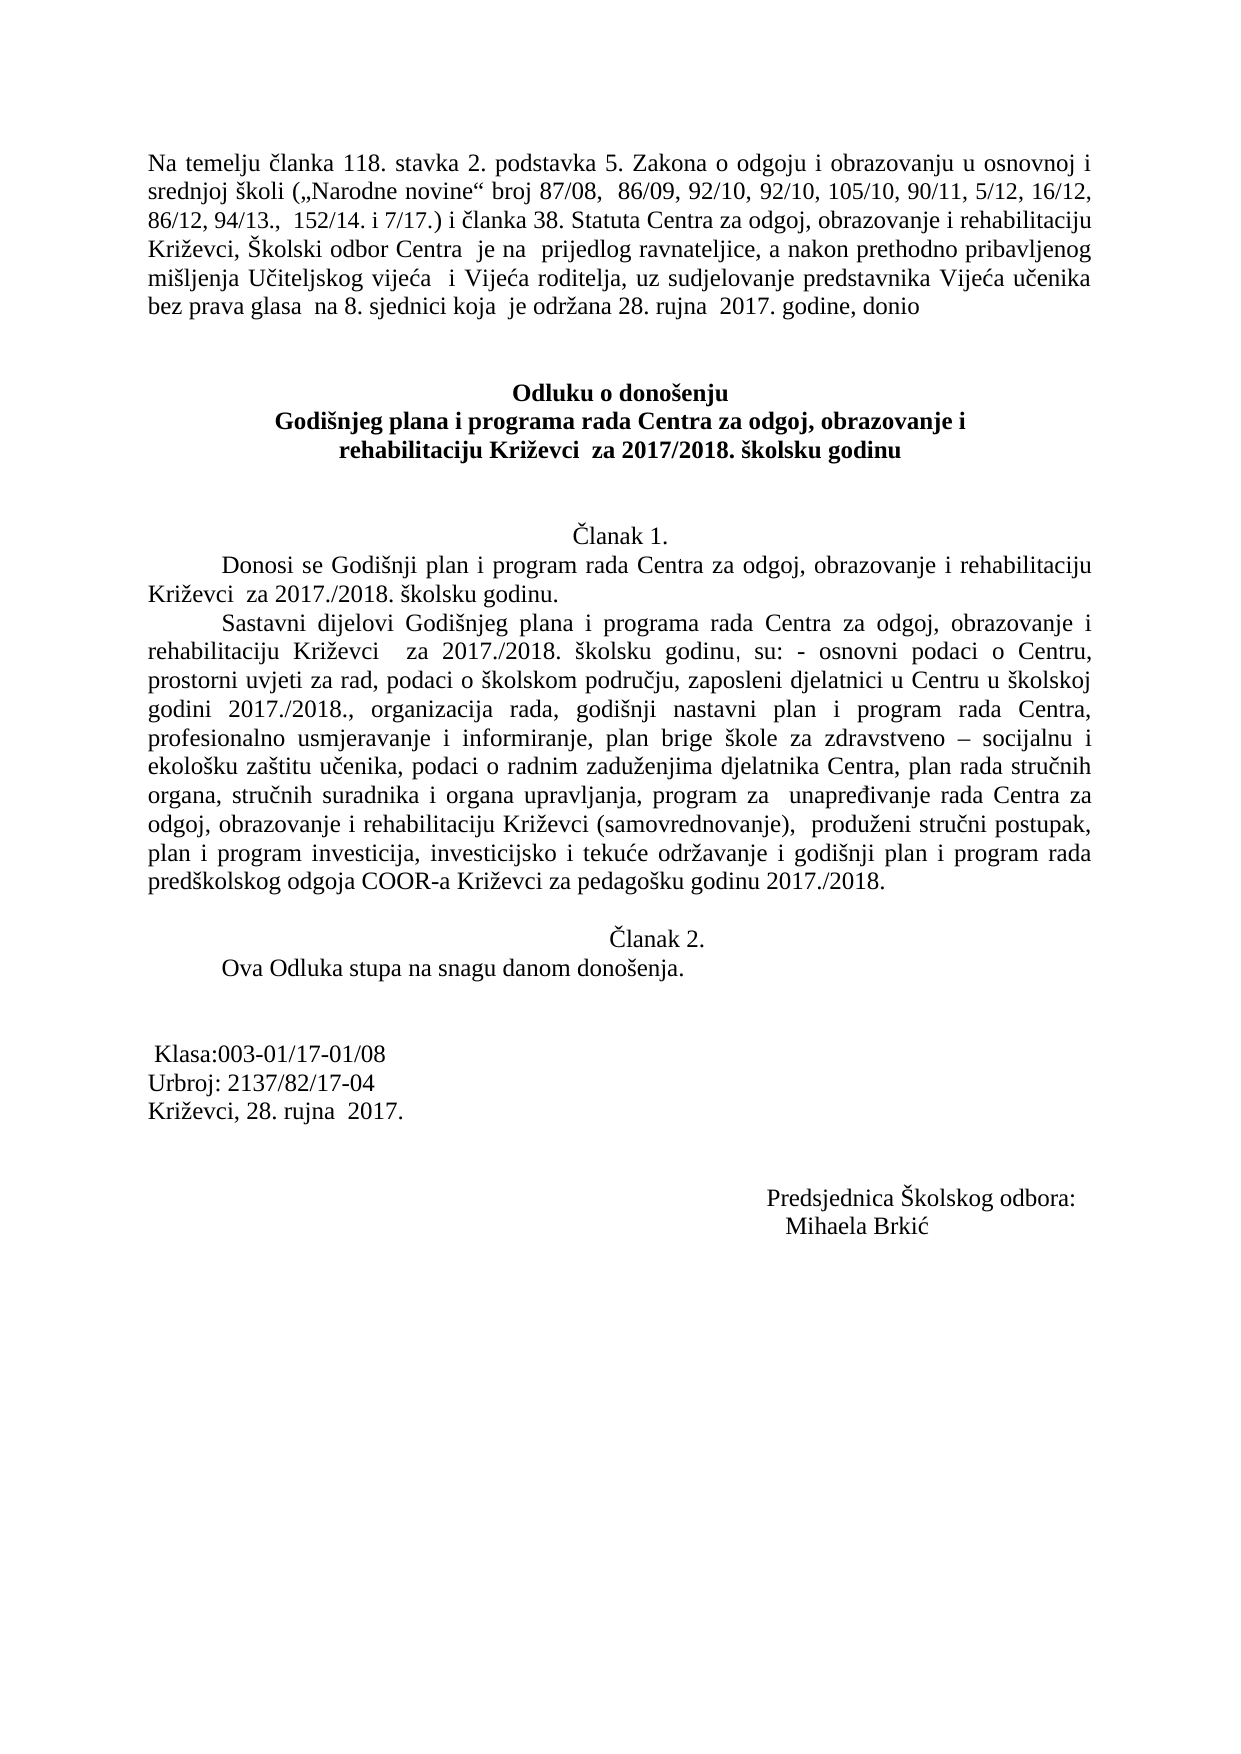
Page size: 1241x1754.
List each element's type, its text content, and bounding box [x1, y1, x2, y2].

text rehabilitaciju Križevci za 2017/2018. školsku godinu [148, 435, 1093, 464]
text Donosi se Godišnji plan i program rada Centra za odgoj, obrazovanje i rehabilitaciju Križevci za 2017./2018. školsku godinu. [148, 550, 1093, 608]
text Mihaela Brkić [148, 1211, 1093, 1240]
text Odluku o donošenju [148, 378, 1093, 406]
text Godišnjeg plana i programa rada Centra za odgoj, obrazovanje i [148, 406, 1093, 435]
text Predsjednica Školskog odbora: [148, 1183, 1093, 1211]
text Klasa:003-01/17-01/08 [148, 1039, 1093, 1068]
text Ova Odluka stupa na snagu danom donošenja. [148, 953, 1093, 981]
text Članak 2. [148, 924, 1093, 953]
text Križevci, 28. rujna 2017. [148, 1096, 1093, 1125]
text Članak 1. [148, 521, 1093, 550]
text Sastavni dijelovi Godišnjeg plana i programa rada Centra za odgoj, obrazovanje i rehabilitaciju Križevci za 2017./2018. školsku godinu, su: - osnovni podaci o Centru, prostorni uvjeti za rad, podaci o školskom području, zaposleni djelatnici u Centru u školskoj godini 2017./2018., organizacija rada, godišnji nastavni plan i program rada Centra, profesionalno usmjeravanje i informiranje, plan brige škole za zdravstveno – socijalnu i ekološku zaštitu učenika, podaci o radnim zaduženjima djelatnika Centra, plan rada stručnih organa, stručnih suradnika i organa upravljanja, program za unapređivanje rada Centra za odgoj, obrazovanje i rehabilitaciju Križevci (samovrednovanje), produženi stručni postupak, plan i program investicija, investicijsko i tekuće održavanje i godišnji plan i program rada predškolskog odgoja COOR-a Križevci za pedagošku godinu 2017./2018. [148, 608, 1093, 895]
text Urbroj: 2137/82/17-04 [148, 1068, 1093, 1096]
text Na temelju članka 118. stavka 2. podstavka 5. Zakona o odgoju i obrazovanju u osnovnoj i srednjoj školi („Narodne novine“ broj 87/08, 86/09, 92/10, 92/10, 105/10, 90/11, 5/12, 16/12, 86/12, 94/13., 152/14. i 7/17.) i članka 38. Statuta Centra za odgoj, obrazovanje i rehabilitaciju Križevci, Školski odbor Centra je na prijedlog ravnateljice, a nakon prethodno pribavljenog mišljenja Učiteljskog vijeća i Vijeća roditelja, uz sudjelovanje predstavnika Vijeća učenika bez prava glasa na 8. sjednici koja je održana 28. rujna 2017. godine, donio [148, 148, 1093, 320]
